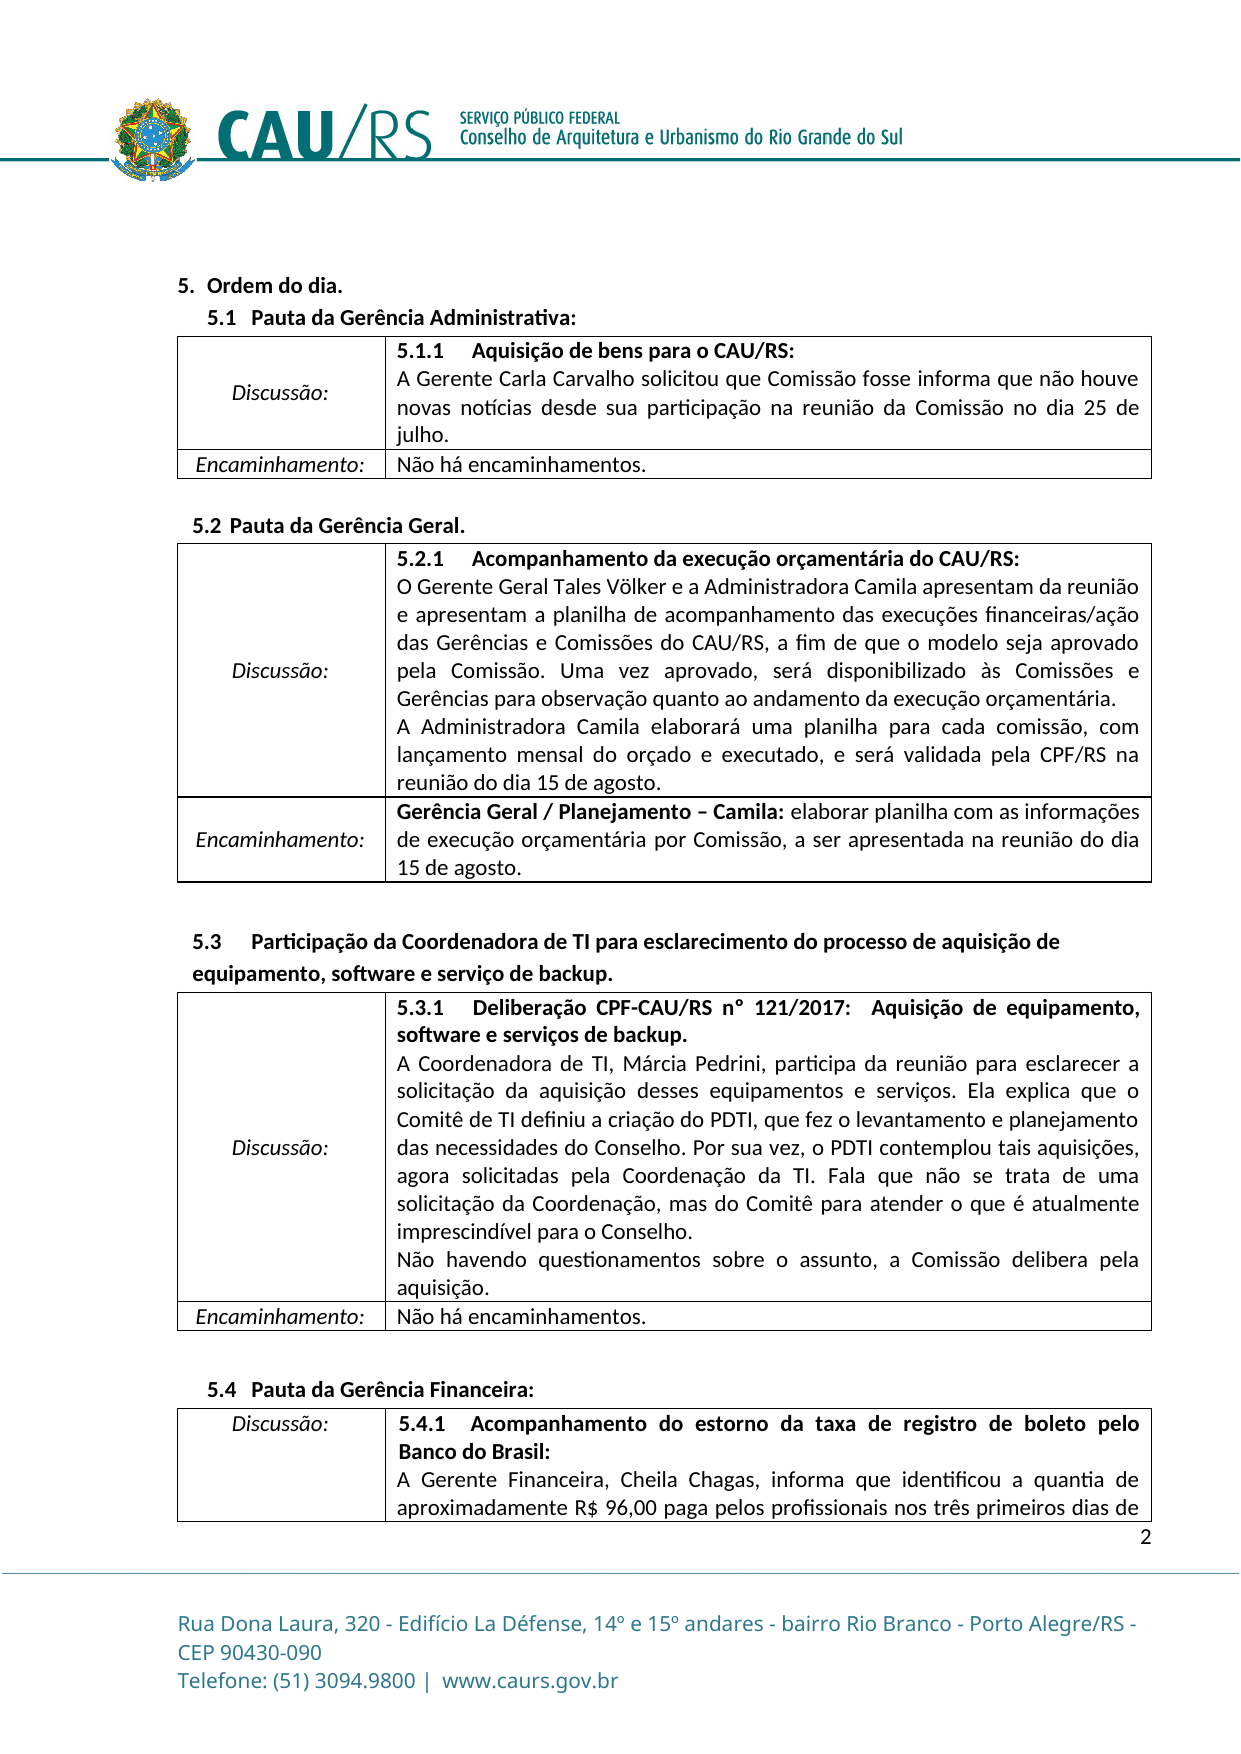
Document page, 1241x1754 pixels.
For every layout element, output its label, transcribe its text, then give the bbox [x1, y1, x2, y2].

table_header Aquisição de bens para o CAU/RS: A Gerente Carla Carvalho solicitou que Comissão fosse informa que não houve novas notícias desde sua participação na reunião da Comissão no dia 25 de julho. [386, 337, 1151, 449]
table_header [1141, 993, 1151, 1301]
list Pauta da Gerência Administrativa: [177, 303, 1152, 331]
table_header Discussão: [178, 1409, 385, 1521]
table_cell Encaminhamento: [178, 1302, 385, 1330]
list Pauta da Gerência Geral. [192, 511, 1152, 539]
table_header Acompanhamento da execução orçamentária do CAU/RS: O Gerente Geral Tales Völker e a Administradora Camila apresentam da reunião e apresentam a planilha de acompanhamento das execuções financeiras/ação das Gerências e Comissões do CAU/RS, a fim de que o modelo seja aprovado pela Comissão. Uma vez aprovado, será disponibilizado às Comissões e Gerências para observação quanto ao andamento da execução orçamentária. A Administradora Camila elaborará uma planilha para cada comissão, com lançamento mensal do orçado e executado, e será validada pela CPF/RS na reunião do dia 15 de agosto. [386, 544, 1151, 796]
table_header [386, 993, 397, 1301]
table_cell Encaminhamento: [178, 798, 385, 881]
list Pauta da Gerência Financeira: [177, 1376, 1152, 1404]
table_header Discussão: [178, 544, 385, 796]
table_header Discussão: [178, 337, 385, 449]
table_header Discussão: [178, 993, 385, 1301]
table_cell Não há encaminhamentos. [386, 1302, 1151, 1330]
table_cell Não há encaminhamentos. [386, 450, 1151, 478]
picture [0, 32, 1241, 193]
list Participação da Coordenadora de TI para esclarecimento do processo de aquisição de equipamento, software e serviço de backup. [192, 927, 1152, 987]
table_cell Encaminhamento: [178, 450, 385, 478]
list Ordem do dia. [177, 271, 1152, 299]
table_cell Gerência Geral / Planejamento – Camila: elaborar planilha com as informações de execução orçamentária por Comissão, a ser apresentada na reunião do dia 15 de agosto. [386, 798, 1151, 881]
